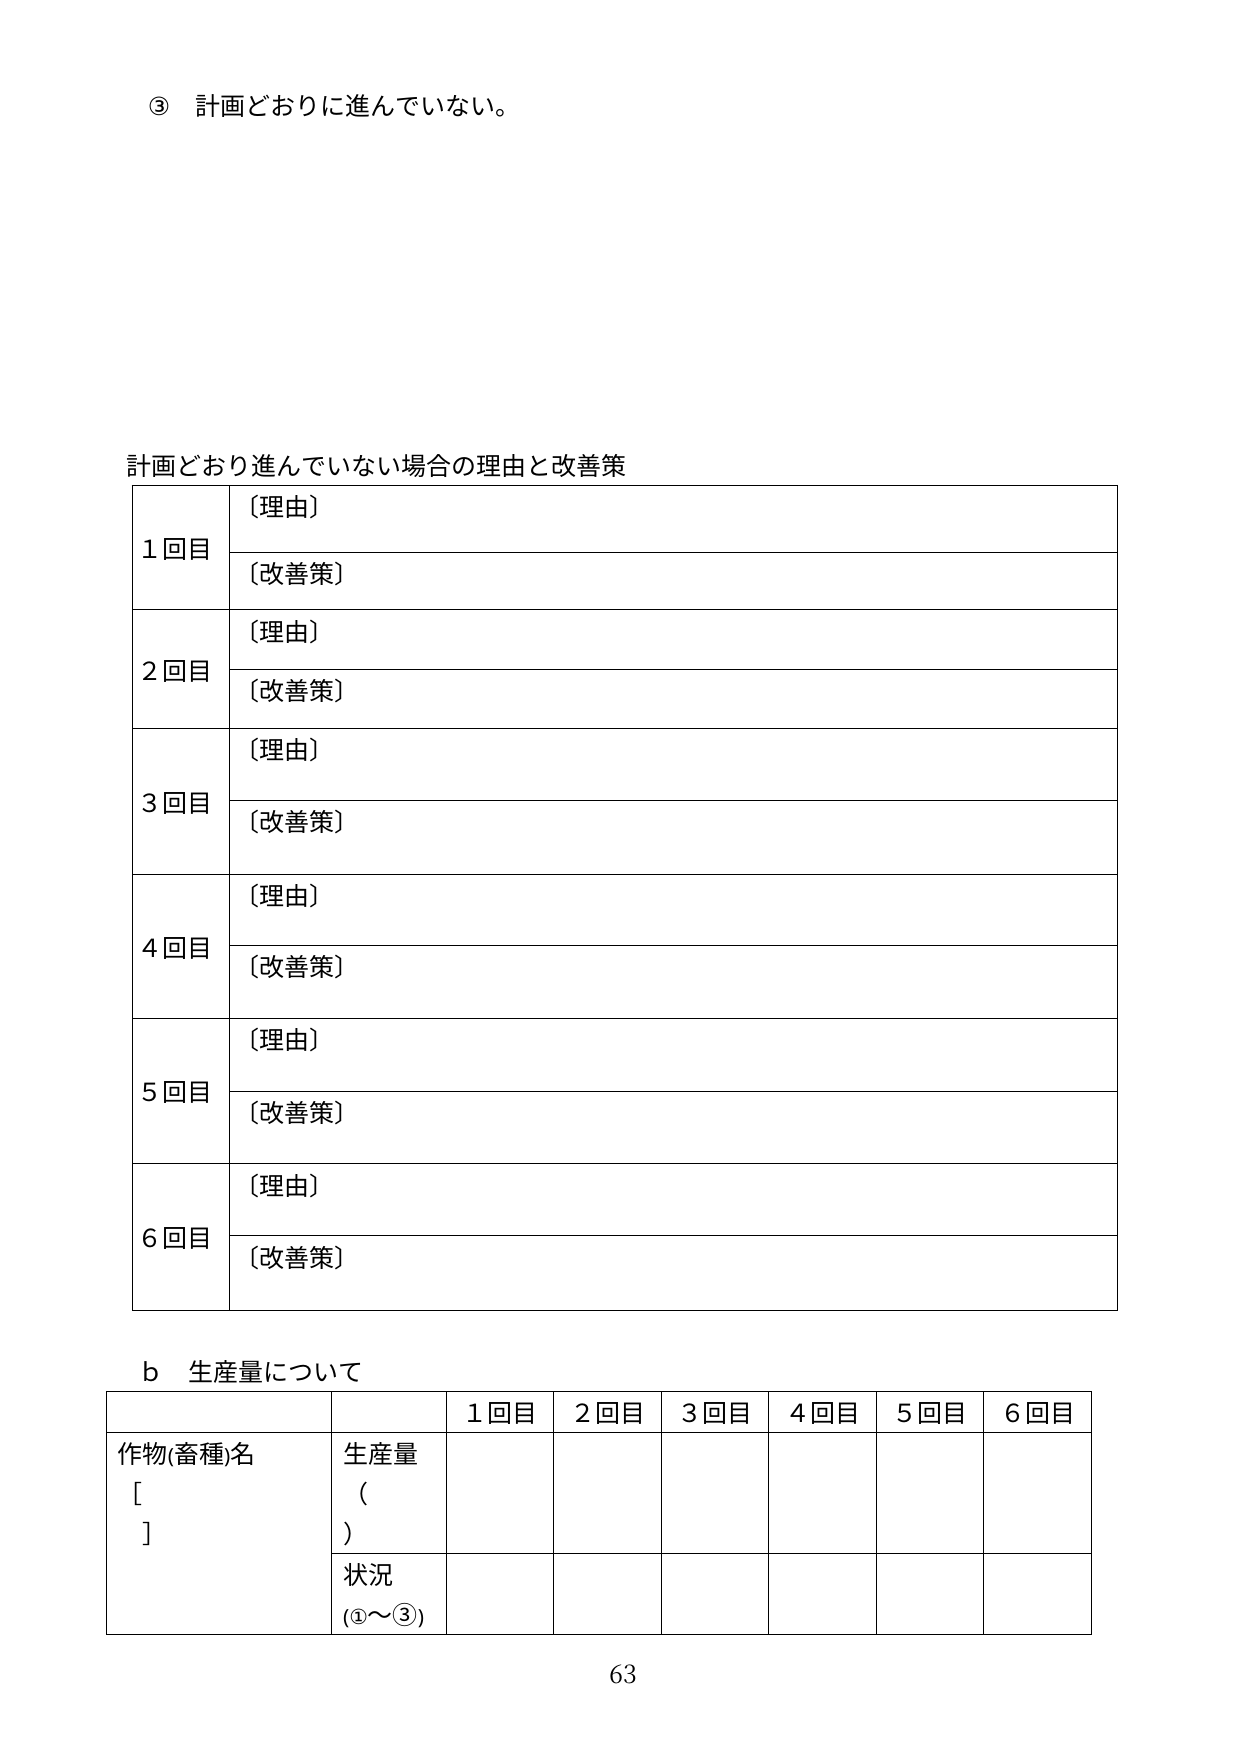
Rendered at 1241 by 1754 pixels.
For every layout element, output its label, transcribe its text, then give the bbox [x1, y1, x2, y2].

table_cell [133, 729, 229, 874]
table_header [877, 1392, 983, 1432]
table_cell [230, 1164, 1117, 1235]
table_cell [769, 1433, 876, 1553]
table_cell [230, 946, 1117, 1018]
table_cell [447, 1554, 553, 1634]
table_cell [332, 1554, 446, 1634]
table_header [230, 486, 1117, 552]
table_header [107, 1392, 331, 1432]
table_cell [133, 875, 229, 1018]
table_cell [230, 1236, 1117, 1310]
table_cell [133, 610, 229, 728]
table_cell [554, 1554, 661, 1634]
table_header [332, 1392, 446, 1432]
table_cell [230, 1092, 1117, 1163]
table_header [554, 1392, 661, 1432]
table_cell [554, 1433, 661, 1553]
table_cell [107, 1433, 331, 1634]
text 計画どおり進んでいない場合の理由と改善策 [89, 445, 1157, 485]
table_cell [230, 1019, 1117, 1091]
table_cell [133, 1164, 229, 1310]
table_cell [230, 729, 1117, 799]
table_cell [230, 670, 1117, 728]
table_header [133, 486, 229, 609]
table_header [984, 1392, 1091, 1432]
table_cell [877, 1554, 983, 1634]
text ③ 計画どおりに進んでいない。 [148, 85, 1157, 125]
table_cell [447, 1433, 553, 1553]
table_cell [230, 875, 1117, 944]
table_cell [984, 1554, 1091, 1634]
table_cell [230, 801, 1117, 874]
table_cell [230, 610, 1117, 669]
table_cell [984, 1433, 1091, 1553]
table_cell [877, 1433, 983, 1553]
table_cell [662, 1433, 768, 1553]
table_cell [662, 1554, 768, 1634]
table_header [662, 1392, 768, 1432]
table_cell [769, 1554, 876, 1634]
text ｂ 生産量について [89, 1351, 1157, 1391]
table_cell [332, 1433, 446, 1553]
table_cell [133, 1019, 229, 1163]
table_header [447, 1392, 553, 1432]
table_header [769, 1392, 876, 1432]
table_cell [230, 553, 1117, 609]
